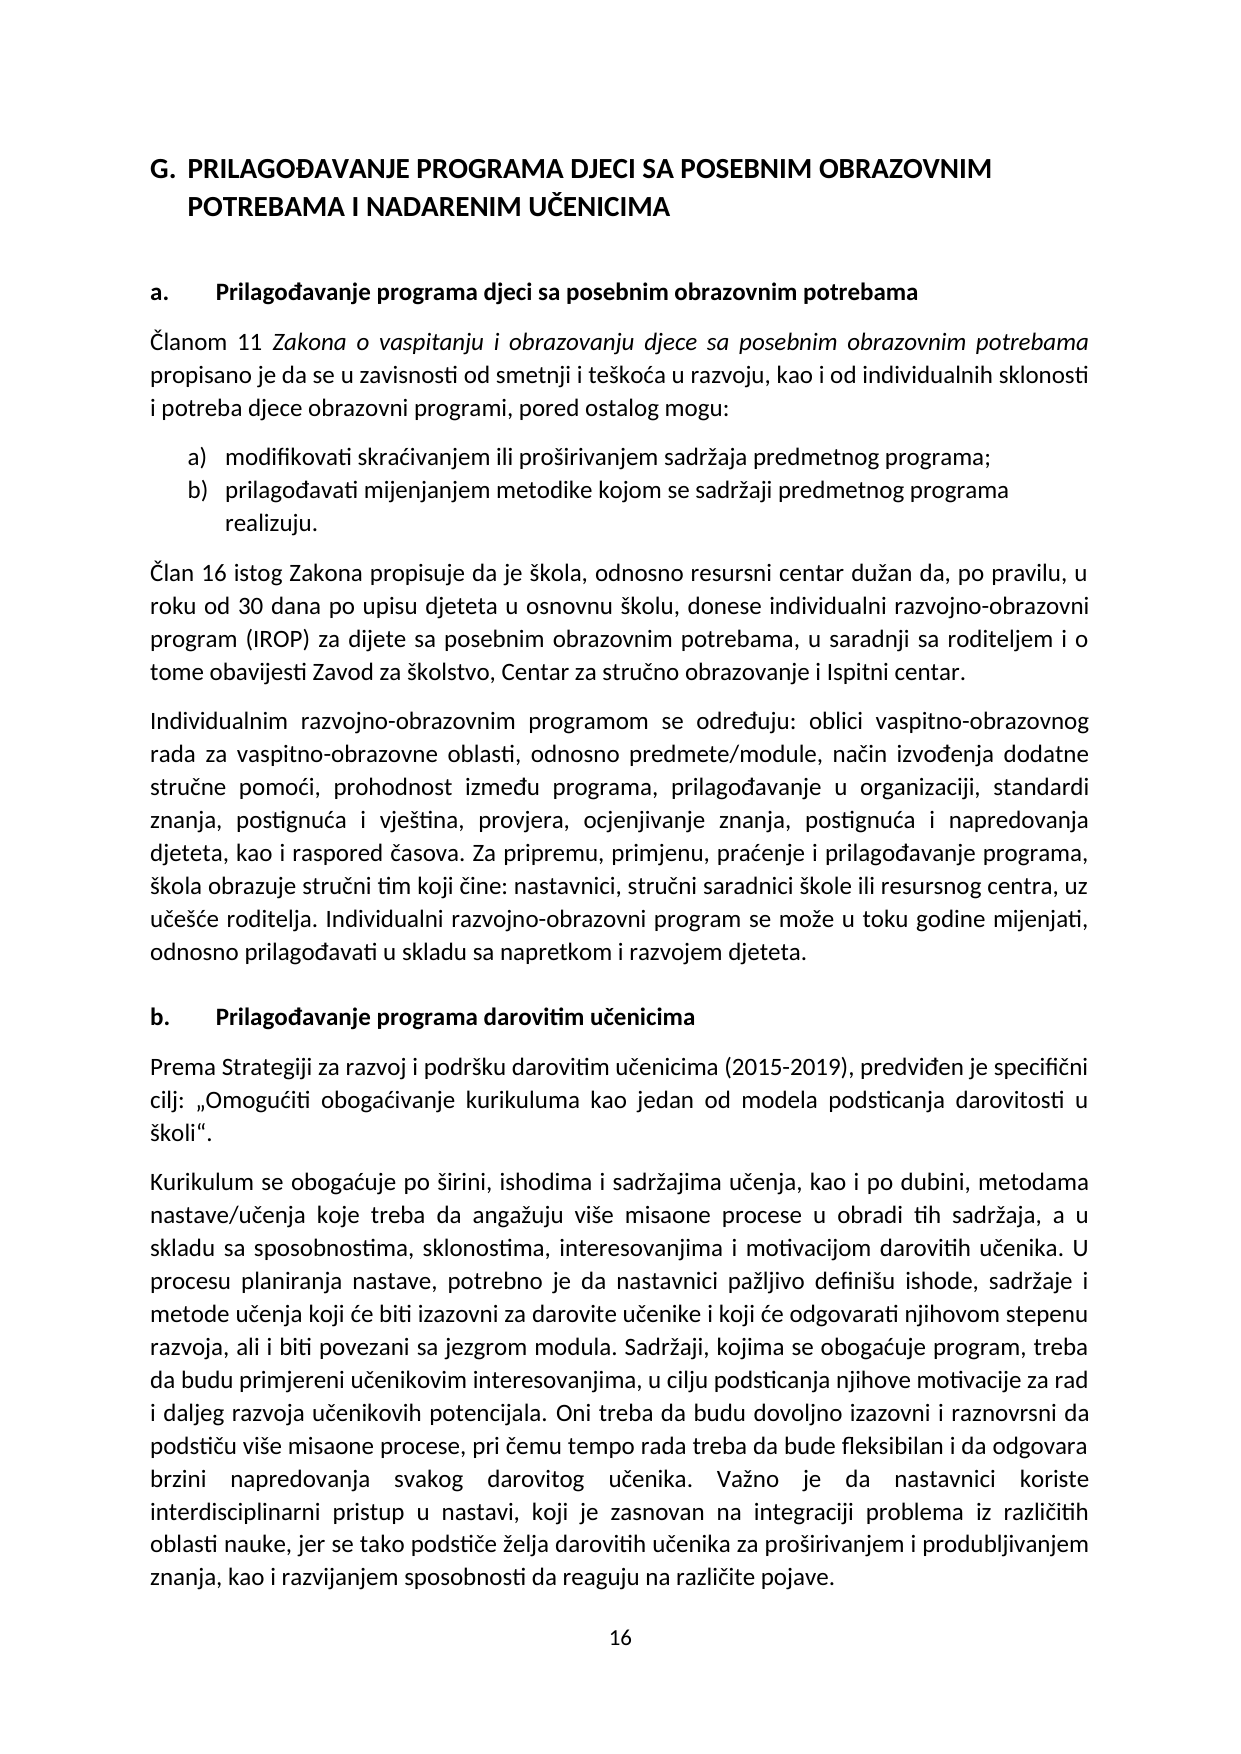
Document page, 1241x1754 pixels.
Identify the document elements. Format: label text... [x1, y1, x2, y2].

list modifikovati skraćivanjem ili proširivanjem sadržaja predmetnog programa; [187, 441, 1090, 472]
subtitle PRILAGOĐAVANJE PROGRAMA DJECI SA POSEBNIM OBRAZOVNIM POTREBAMA I NADARENIM UČENICIMA [150, 150, 1090, 224]
list Prilagođavanje programa darovitim učenicima [150, 1001, 1090, 1032]
text Članom 11 Zakona o vaspitanju i obrazovanju djece sa posebnim obrazovnim potrebama propisano je da se u zavisnosti od smetnji i teškoća u razvoju, kao i od individualnih sklonosti i potreba djece obrazovni programi, pored ostalog mogu: [150, 326, 1090, 422]
list prilagođavati mijenjanjem metodike kojom se sadržaji predmetnog programa realizuju. [187, 474, 1090, 538]
text Individualnim razvojno-obrazovnim programom se određuju: oblici vaspitno-obrazovnog rada za vaspitno-obrazovne oblasti, odnosno predmete/module, način izvođenja dodatne stručne pomoći, prohodnost između programa, prilagođavanje u organizaciji, standardi znanja, postignuća i vještina, provjera, ocjenjivanje znanja, postignuća i napredovanja djeteta, kao i raspored časova. Za pripremu, primjenu, praćenje i prilagođavanje programa, škola obrazuje stručni tim koji čine: nastavnici, stručni saradnici škole ili resursnog centra, uz učešće roditelja. Individualni razvojno-obrazovni program se može u toku godine mijenjati, odnosno prilagođavati u skladu sa napretkom i razvojem djeteta. [150, 705, 1090, 966]
text Prema Strategiji za razvoj i podršku darovitim učenicima (2015-2019), predviđen je specifični cilj: „Omogućiti obogaćivanje kurikuluma kao jedan od modela podsticanja darovitosti u školi“. [150, 1051, 1090, 1147]
list Prilagođavanje programa djeci sa posebnim obrazovnim potrebama [150, 276, 1090, 307]
text Član 16 istog Zakona propisuje da je škola, odnosno resursni centar dužan da, po pravilu, u roku od 30 dana po upisu djeteta u osnovnu školu, donese individualni razvojno-obrazovni program (IROP) za dijete sa posebnim obrazovnim potrebama, u saradnji sa roditeljem i o tome obavijesti Zavod za školstvo, Centar za stručno obrazovanje i Ispitni centar. [150, 557, 1090, 686]
text Kurikulum se obogaćuje po širini, ishodima i sadržajima učenja, kao i po dubini, metodama nastave/učenja koje treba da angažuju više misaone procese u obradi tih sadržaja, a u skladu sa sposobnostima, sklonostima, interesovanjima i motivacijom darovitih učenika. U procesu planiranja nastave, potrebno je da nastavnici pažljivo definišu ishode, sadržaje i metode učenja koji će biti izazovni za darovite učenike i koji će odgovarati njihovom stepenu razvoja, ali i biti povezani sa jezgrom modula. Sadržaji, kojima se obogaćuje program, treba da budu primjereni učenikovim interesovanjima, u cilju podsticanja njihove motivacije za rad i daljeg razvoja učenikovih potencijala. Oni treba da budu dovoljno izazovni i raznovrsni da podstiču više misaone procese, pri čemu tempo rada treba da bude fleksibilan i da odgovara brzini napredovanja svakog darovitog učenika. Važno je da nastavnici koriste interdisciplinarni pristup u nastavi, koji je zasnovan na integraciji problema iz različitih oblasti nauke, jer se tako podstiče želja darovitih učenika za proširivanjem i produbljivanjem znanja, kao i razvijanjem sposobnosti da reaguju na različite pojave. [150, 1166, 1090, 1592]
